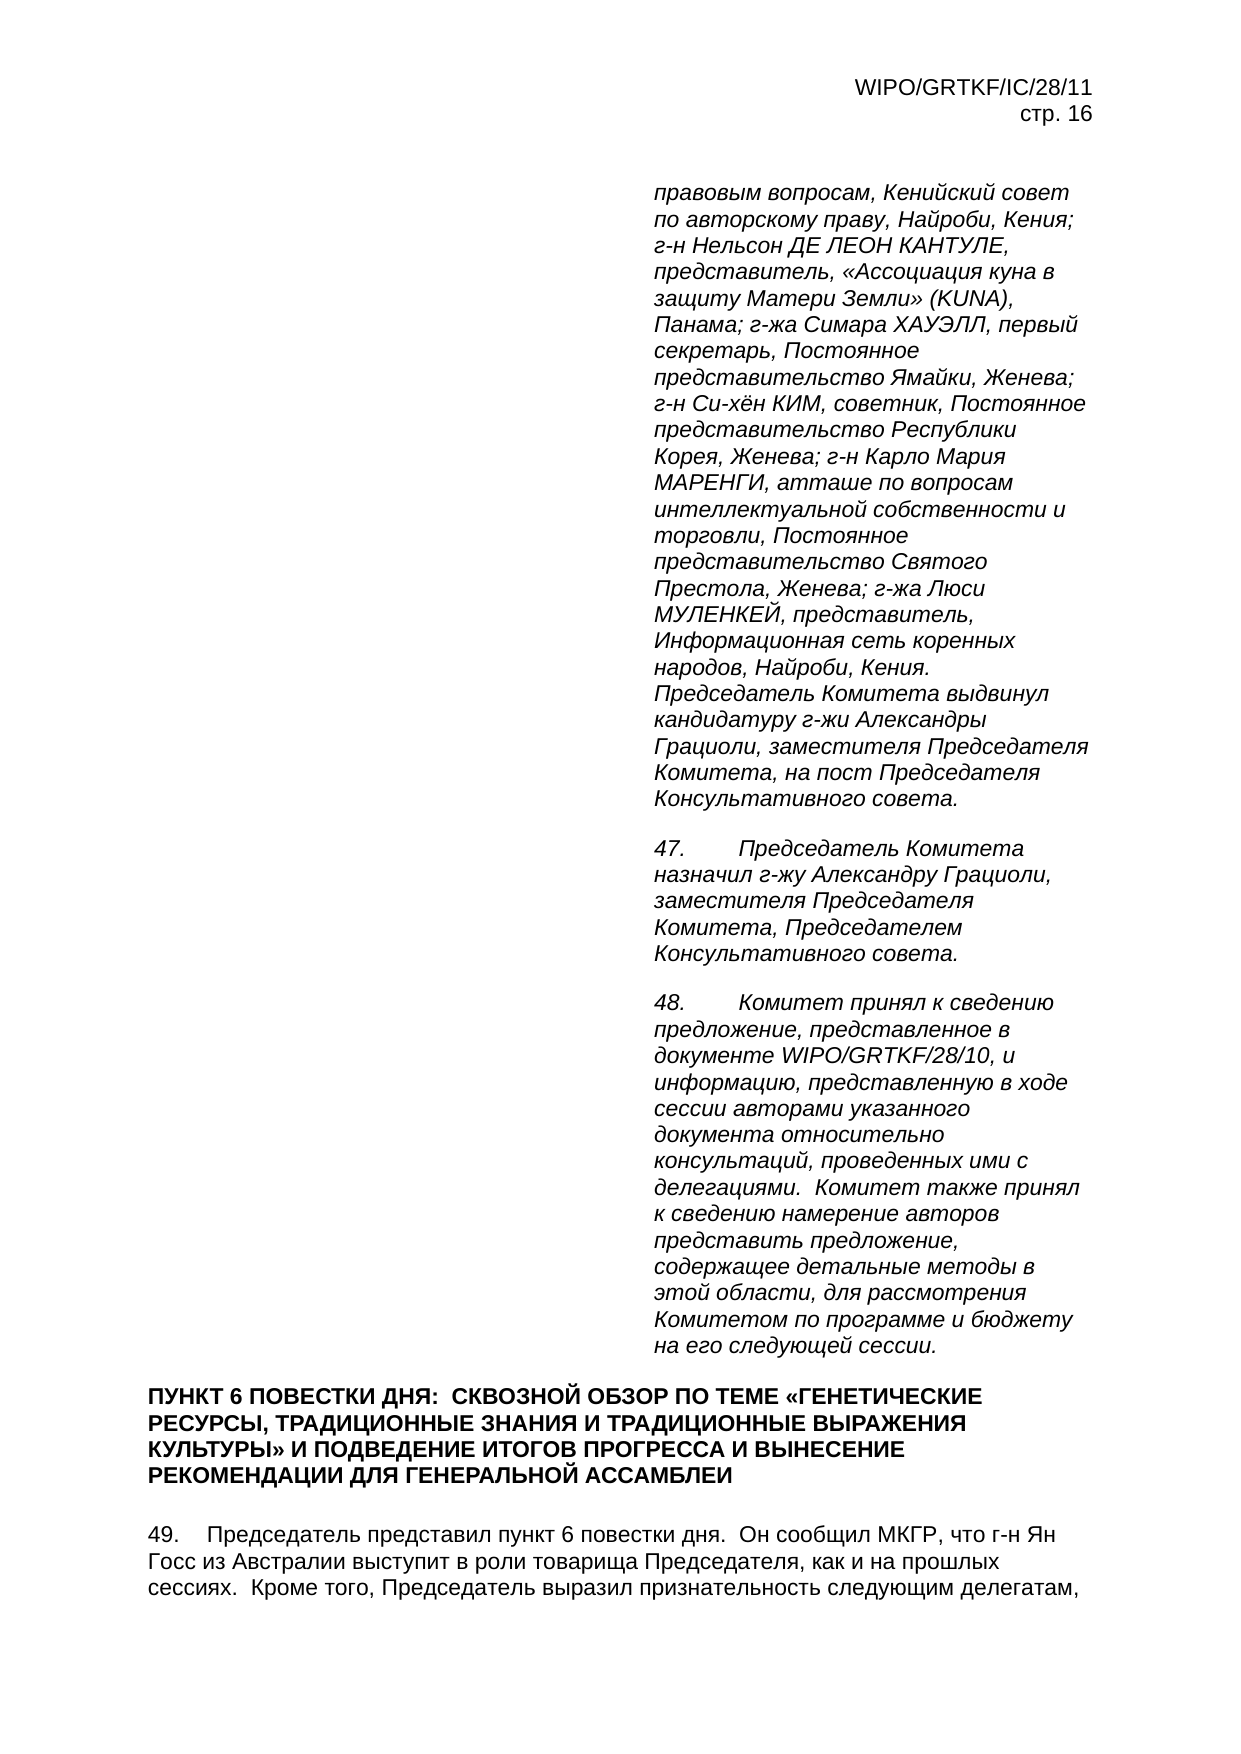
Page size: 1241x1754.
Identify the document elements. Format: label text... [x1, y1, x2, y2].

text Комитет принял к сведению предложение, представленное в документе WIPO/GRTKF/28/10, и информацию, представленную в ходе сессии авторами указанного документа относительно консультаций, проведенных ими с делегациями. Комитет также принял к сведению намерение авторов представить предложение, содержащее детальные методы в этой области, для рассмотрения Комитетом по программе и бюджету на его следующей сессии. [654, 989, 1093, 1358]
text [148, 1521, 1093, 1600]
subtitle ПУНКТ 6 ПОВЕСТКИ ДНЯ: Сквозной обзор по теме «Генетические ресурсы, традиционные знания и традиционные выражения культуры» и подведение итогов прогресса и вынесение рекомендации для Генеральной Ассамблеи [148, 1383, 1093, 1489]
text Председатель Комитета назначил г-жу Александру Грациоли, заместителя Председателя Комитета, Председателем Консультативного совета. [654, 835, 1093, 966]
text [654, 179, 1093, 812]
